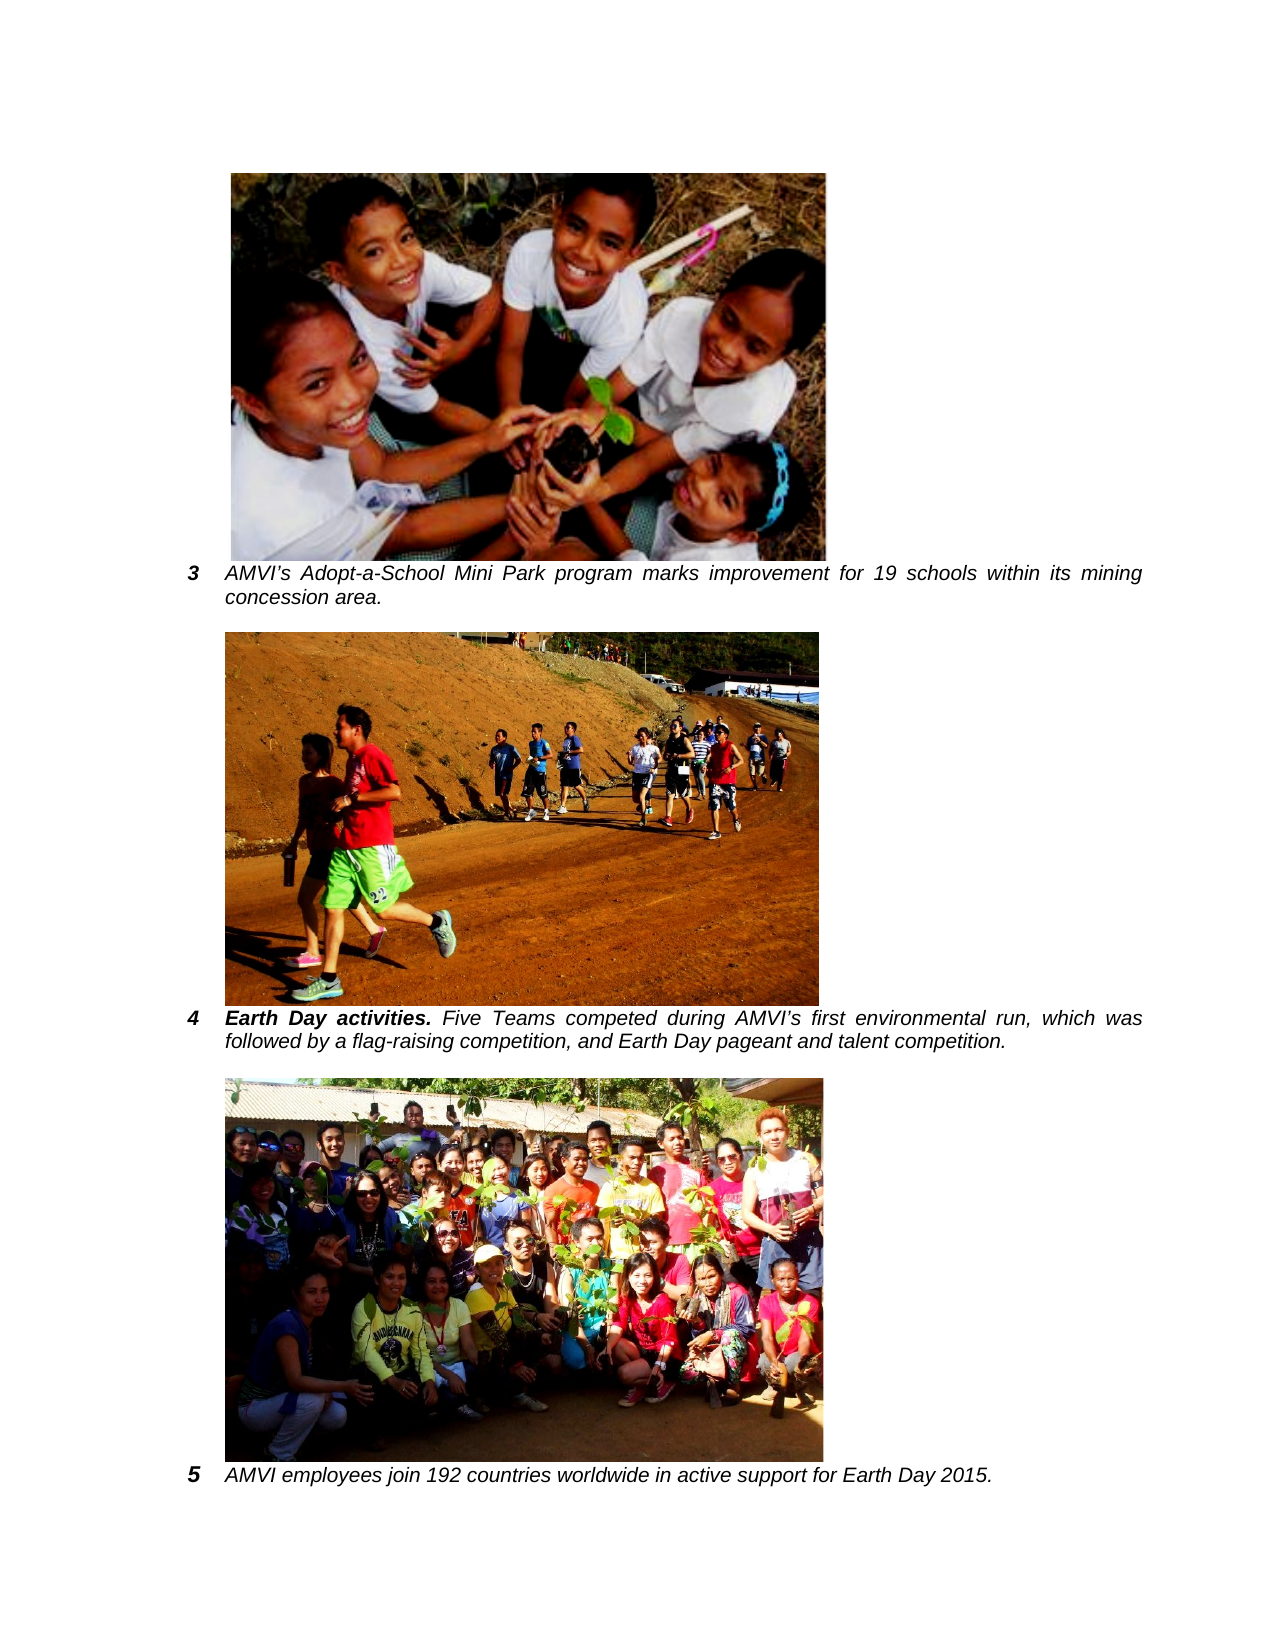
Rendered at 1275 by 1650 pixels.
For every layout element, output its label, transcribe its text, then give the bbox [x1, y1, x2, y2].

picture [230, 173, 828, 561]
list AMVI’s Adopt-a-School Mini Park program marks improvement for 19 schools within its mining concession area. [187, 561, 1144, 608]
picture [225, 632, 819, 1006]
list AMVI employees join 192 countries worldwide in active support for Earth Day 2015. [187, 1461, 1144, 1487]
picture [225, 1078, 824, 1462]
list Earth Day activities. Five Teams competed during AMVI’s first environmental run, which was followed by a flag-raising competition, and Earth Day pageant and talent competition. [187, 1005, 1144, 1053]
